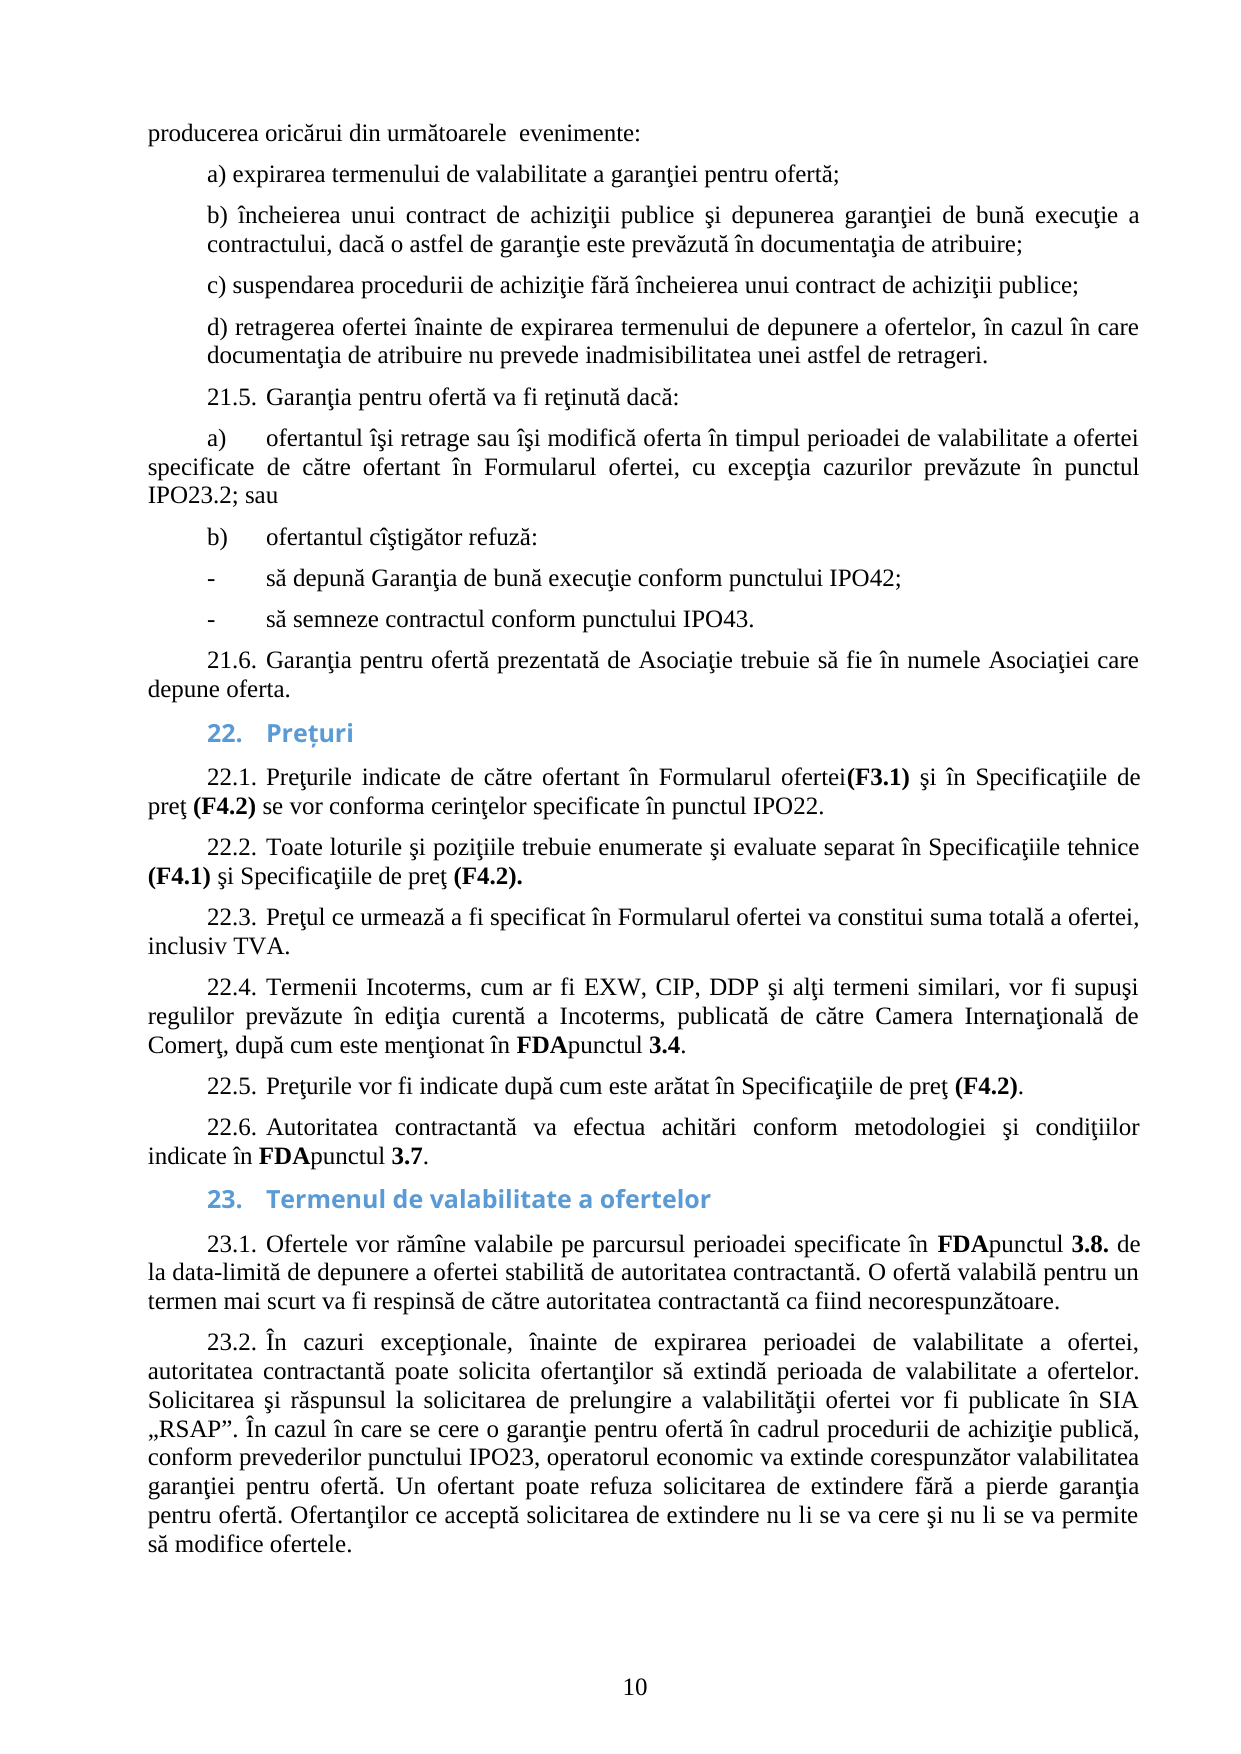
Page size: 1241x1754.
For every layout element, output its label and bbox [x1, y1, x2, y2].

table_cell [136, 118, 1152, 1611]
